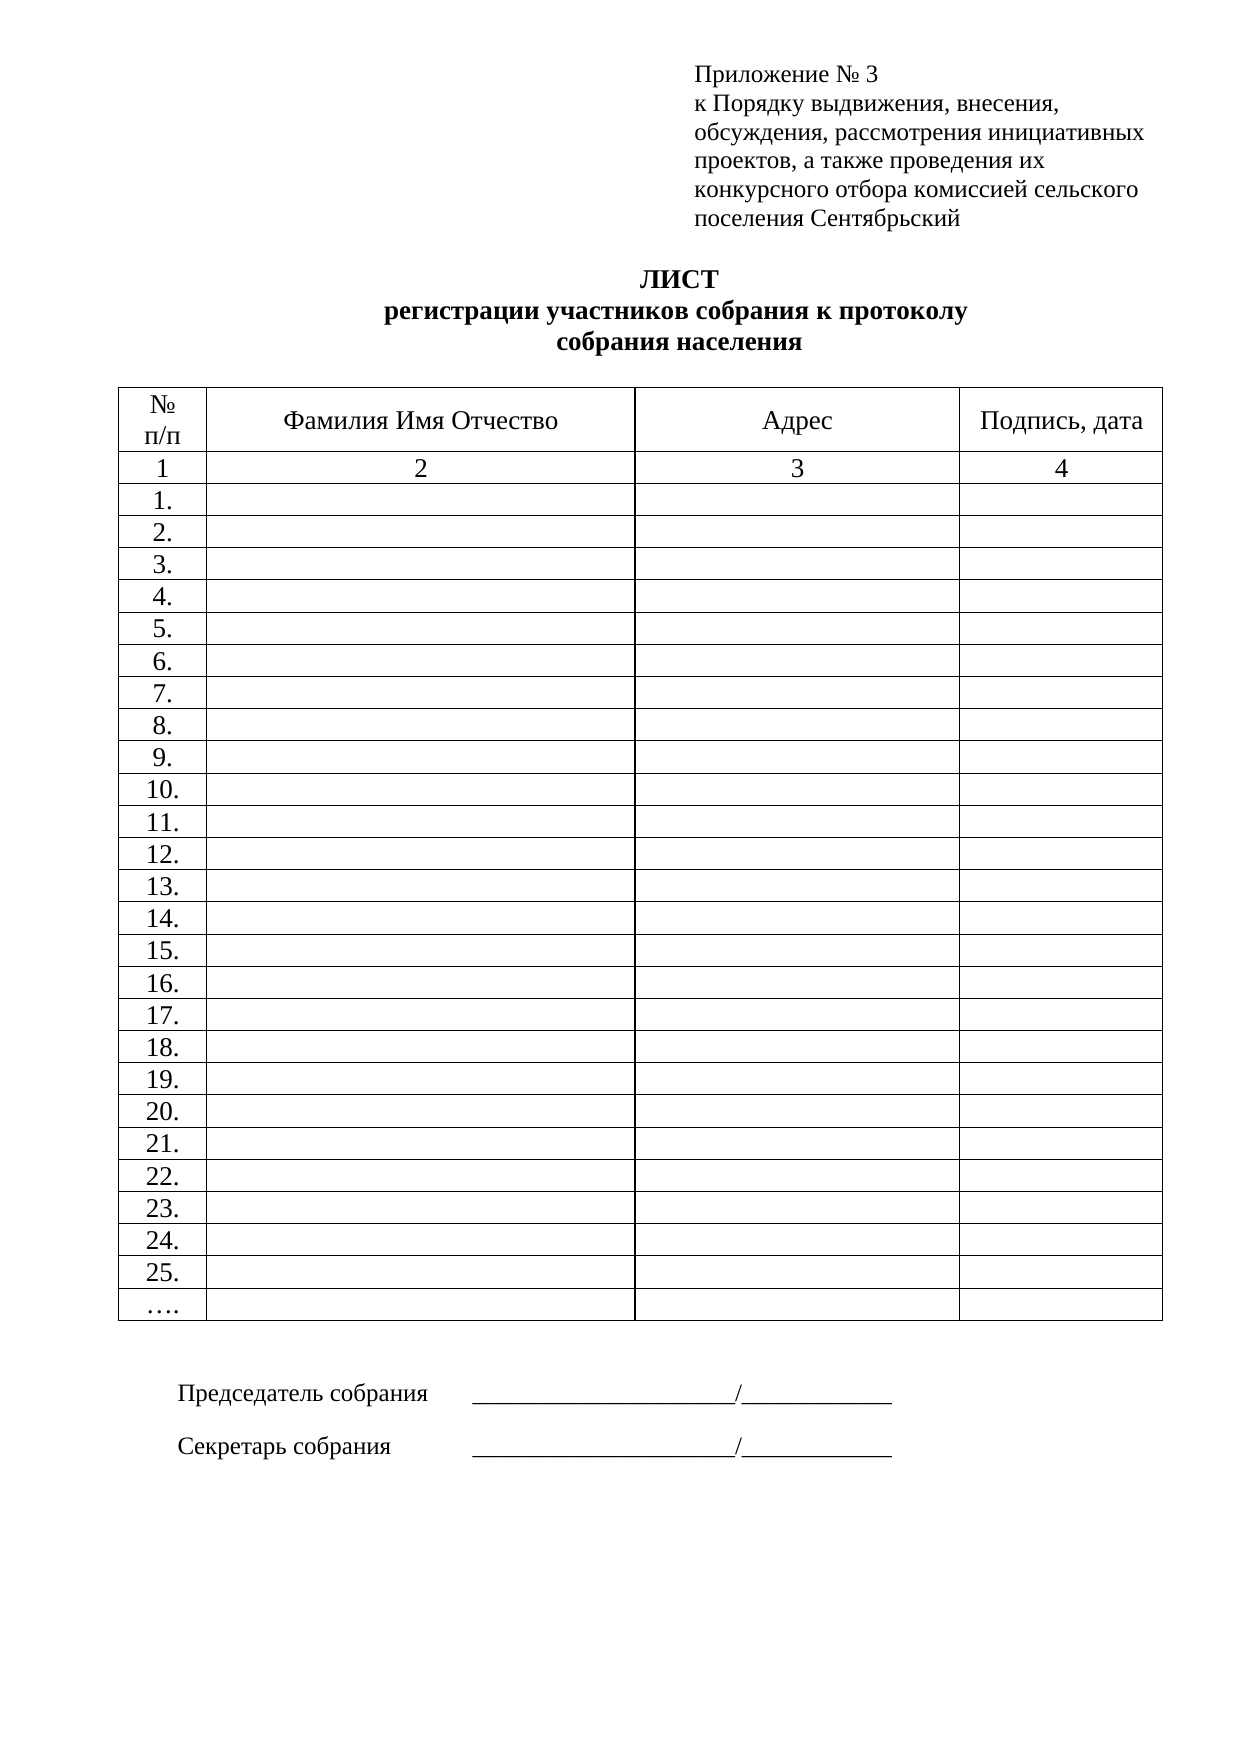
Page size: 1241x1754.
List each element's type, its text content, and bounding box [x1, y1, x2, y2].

table_cell 4. [119, 580, 206, 612]
table_cell [960, 870, 1162, 901]
table_cell [636, 1095, 959, 1127]
table_cell 16. [119, 967, 206, 998]
table_cell [960, 1256, 1162, 1287]
table_cell [207, 999, 634, 1030]
table_cell [207, 1160, 634, 1191]
table_cell [960, 838, 1162, 869]
table_cell [207, 516, 634, 547]
table_cell …. [119, 1289, 206, 1320]
table_cell [960, 1031, 1162, 1062]
table_cell [960, 677, 1162, 708]
table_cell [636, 580, 959, 612]
table_cell [636, 1192, 959, 1223]
table_cell [960, 1128, 1162, 1159]
table_cell 21. [119, 1128, 206, 1159]
text ЛИСТ [177, 263, 1181, 294]
table_cell [636, 484, 959, 515]
table_cell [960, 1063, 1162, 1094]
table_cell [636, 741, 959, 772]
table_cell [636, 1224, 959, 1255]
table_cell 2. [119, 516, 206, 547]
table_cell 9. [119, 741, 206, 772]
table_cell 15. [119, 935, 206, 966]
table_cell [207, 902, 634, 933]
table_cell [207, 967, 634, 998]
table_cell [636, 645, 959, 676]
table_cell [960, 613, 1162, 644]
table_cell 23. [119, 1192, 206, 1223]
table_cell [207, 741, 634, 772]
table_cell [960, 1192, 1162, 1223]
table_cell [636, 677, 959, 708]
table_cell [207, 709, 634, 740]
table_cell 14. [119, 902, 206, 933]
table_cell [960, 580, 1162, 612]
table_cell [207, 484, 634, 515]
table_cell [207, 1289, 634, 1320]
table_cell 17. [119, 999, 206, 1030]
table_header Фамилия Имя Отчество [207, 388, 634, 451]
table_cell [636, 999, 959, 1030]
table_cell [960, 806, 1162, 837]
table_cell [960, 999, 1162, 1030]
table_cell [207, 1063, 634, 1094]
table_cell 20. [119, 1095, 206, 1127]
table_cell [636, 613, 959, 644]
table_cell [960, 484, 1162, 515]
table_cell [960, 741, 1162, 772]
table_cell [207, 806, 634, 837]
table_cell [636, 774, 959, 805]
table_cell [960, 709, 1162, 740]
table_cell 19. [119, 1063, 206, 1094]
table_cell [636, 838, 959, 869]
table_cell [207, 645, 634, 676]
table_cell [960, 1160, 1162, 1191]
table_cell [207, 677, 634, 708]
table_cell [207, 1256, 634, 1287]
table_cell [207, 1031, 634, 1062]
table_cell [636, 1256, 959, 1287]
table_cell 3. [119, 548, 206, 579]
table_cell [207, 548, 634, 579]
table_cell 22. [119, 1160, 206, 1191]
table_cell 4 [960, 452, 1162, 483]
table_cell [207, 774, 634, 805]
text к Порядку выдвижения, внесения, обсуждения, рассмотрения инициативных проектов, а также проведения их конкурсного отбора комиссией сельского поселения Сентябрьский [694, 88, 1181, 232]
table_cell [960, 1095, 1162, 1127]
table_cell 1 [119, 452, 206, 483]
table_cell 11. [119, 806, 206, 837]
table_cell 24. [119, 1224, 206, 1255]
table_cell [636, 516, 959, 547]
table_cell 2 [207, 452, 634, 483]
table_cell [636, 967, 959, 998]
table_cell [207, 838, 634, 869]
text Приложение № 3 [694, 59, 1181, 88]
table_cell [636, 806, 959, 837]
text регистрации участников собрания к протоколу собрания населения [177, 294, 1181, 356]
table_cell [207, 1192, 634, 1223]
table_cell [636, 709, 959, 740]
text Секретарь собрания _____________________/____________ [177, 1431, 1166, 1460]
table_cell [960, 516, 1162, 547]
table_header Подпись, дата [960, 388, 1162, 451]
text Председатель собрания _____________________/____________ [177, 1378, 1166, 1407]
table_cell [960, 1289, 1162, 1320]
table_cell [636, 1031, 959, 1062]
table_cell [636, 1289, 959, 1320]
table_cell [636, 1160, 959, 1191]
table_cell [207, 935, 634, 966]
table_cell [636, 902, 959, 933]
table_cell [207, 580, 634, 612]
table_header № п/п [119, 388, 206, 451]
table_cell [207, 1128, 634, 1159]
table_cell 5. [119, 613, 206, 644]
table_cell 18. [119, 1031, 206, 1062]
table_cell [636, 935, 959, 966]
table_cell [960, 548, 1162, 579]
table_cell 12. [119, 838, 206, 869]
table_cell 3 [636, 452, 959, 483]
table_cell [207, 613, 634, 644]
table_cell [636, 1063, 959, 1094]
table_cell 1. [119, 484, 206, 515]
table_cell [207, 1224, 634, 1255]
table_cell [960, 902, 1162, 933]
table_cell [207, 1095, 634, 1127]
table_cell 13. [119, 870, 206, 901]
table_header Адрес [636, 388, 959, 451]
table_cell [960, 645, 1162, 676]
table_cell [960, 935, 1162, 966]
table_cell [207, 870, 634, 901]
table_cell [960, 1224, 1162, 1255]
table_cell 7. [119, 677, 206, 708]
table_cell 6. [119, 645, 206, 676]
table_cell [960, 774, 1162, 805]
table_cell 10. [119, 774, 206, 805]
table_cell [960, 967, 1162, 998]
table_cell [636, 548, 959, 579]
table_cell 25. [119, 1256, 206, 1287]
table_cell [636, 870, 959, 901]
table_cell [636, 1128, 959, 1159]
table_cell 8. [119, 709, 206, 740]
